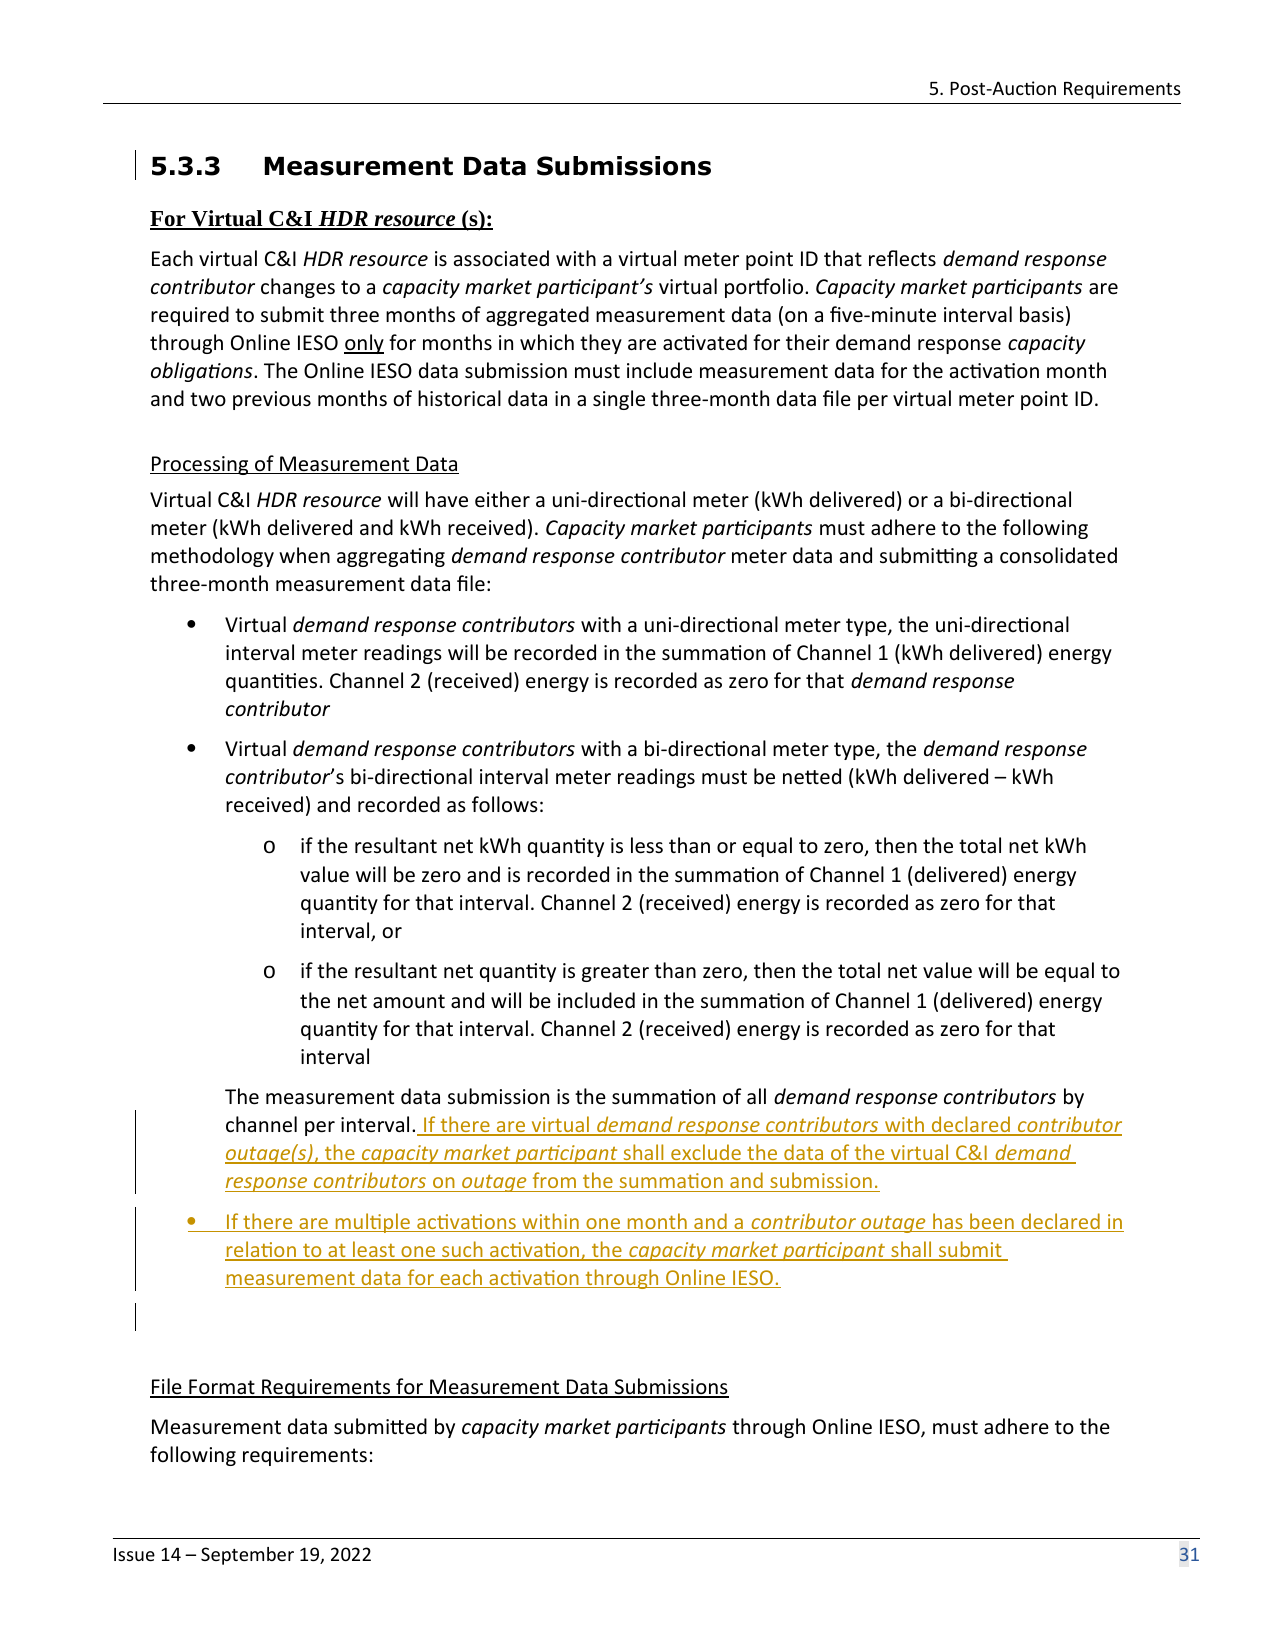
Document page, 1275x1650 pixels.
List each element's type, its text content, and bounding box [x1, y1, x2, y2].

text File Format Requirements for Measurement Data Submissions [150, 1372, 1125, 1400]
text The measurement data submission is the summation of all demand response contributors by channel per interval. [225, 1082, 1125, 1194]
text Each virtual C&I HDR resource is associated with a virtual meter point ID that reflects demand response contributor changes to a capacity market participant’s virtual portfolio. Capacity market participants are required to submit three months of aggregated measurement data (on a five-minute interval basis) through Online IESO only for months in which they are activated for their demand response capacity obligations. The Online IESO data submission must include measurement data for the activation month and two previous months of historical data in a single three-month data file per virtual meter point ID. [150, 244, 1125, 412]
list if the resultant net quantity is greater than zero, then the total net value will be equal to the net amount and will be included in the summation of Channel 1 (delivered) energy quantity for that interval. Channel 2 (received) energy is recorded as zero for that interval [262, 957, 1125, 1070]
text Virtual C&I HDR resource will have either a uni-directional meter (kWh delivered) or a bi-directional meter (kWh delivered and kWh received). Capacity market participants must adhere to the following methodology when aggregating demand response contributor meter data and submitting a consolidated three-month measurement data file: [150, 485, 1125, 597]
text For Virtual C&I HDR resource (s): [150, 205, 1125, 232]
list if the resultant net kWh quantity is less than or equal to zero, then the total net kWh value will be zero and is recorded in the summation of Channel 1 (delivered) energy quantity for that interval. Channel 2 (received) energy is recorded as zero for that interval, or [262, 831, 1125, 944]
text Measurement data submitted by capacity market participants through Online IESO, must adhere to the following requirements: [150, 1412, 1125, 1468]
text Processing of Measurement Data [150, 449, 1125, 477]
list Virtual demand response contributors with a uni-directional meter type, the uni-directional interval meter readings will be recorded in the summation of Channel 1 (kWh delivered) energy quantities. Channel 2 (received) energy is recorded as zero for that demand response contributor [187, 610, 1125, 722]
subtitle Measurement Data Submissions [150, 150, 1125, 180]
list Virtual demand response contributors with a bi-directional meter type, the demand response contributor’s bi-directional interval meter readings must be netted (kWh delivered – kWh received) and recorded as follows: [187, 734, 1125, 818]
